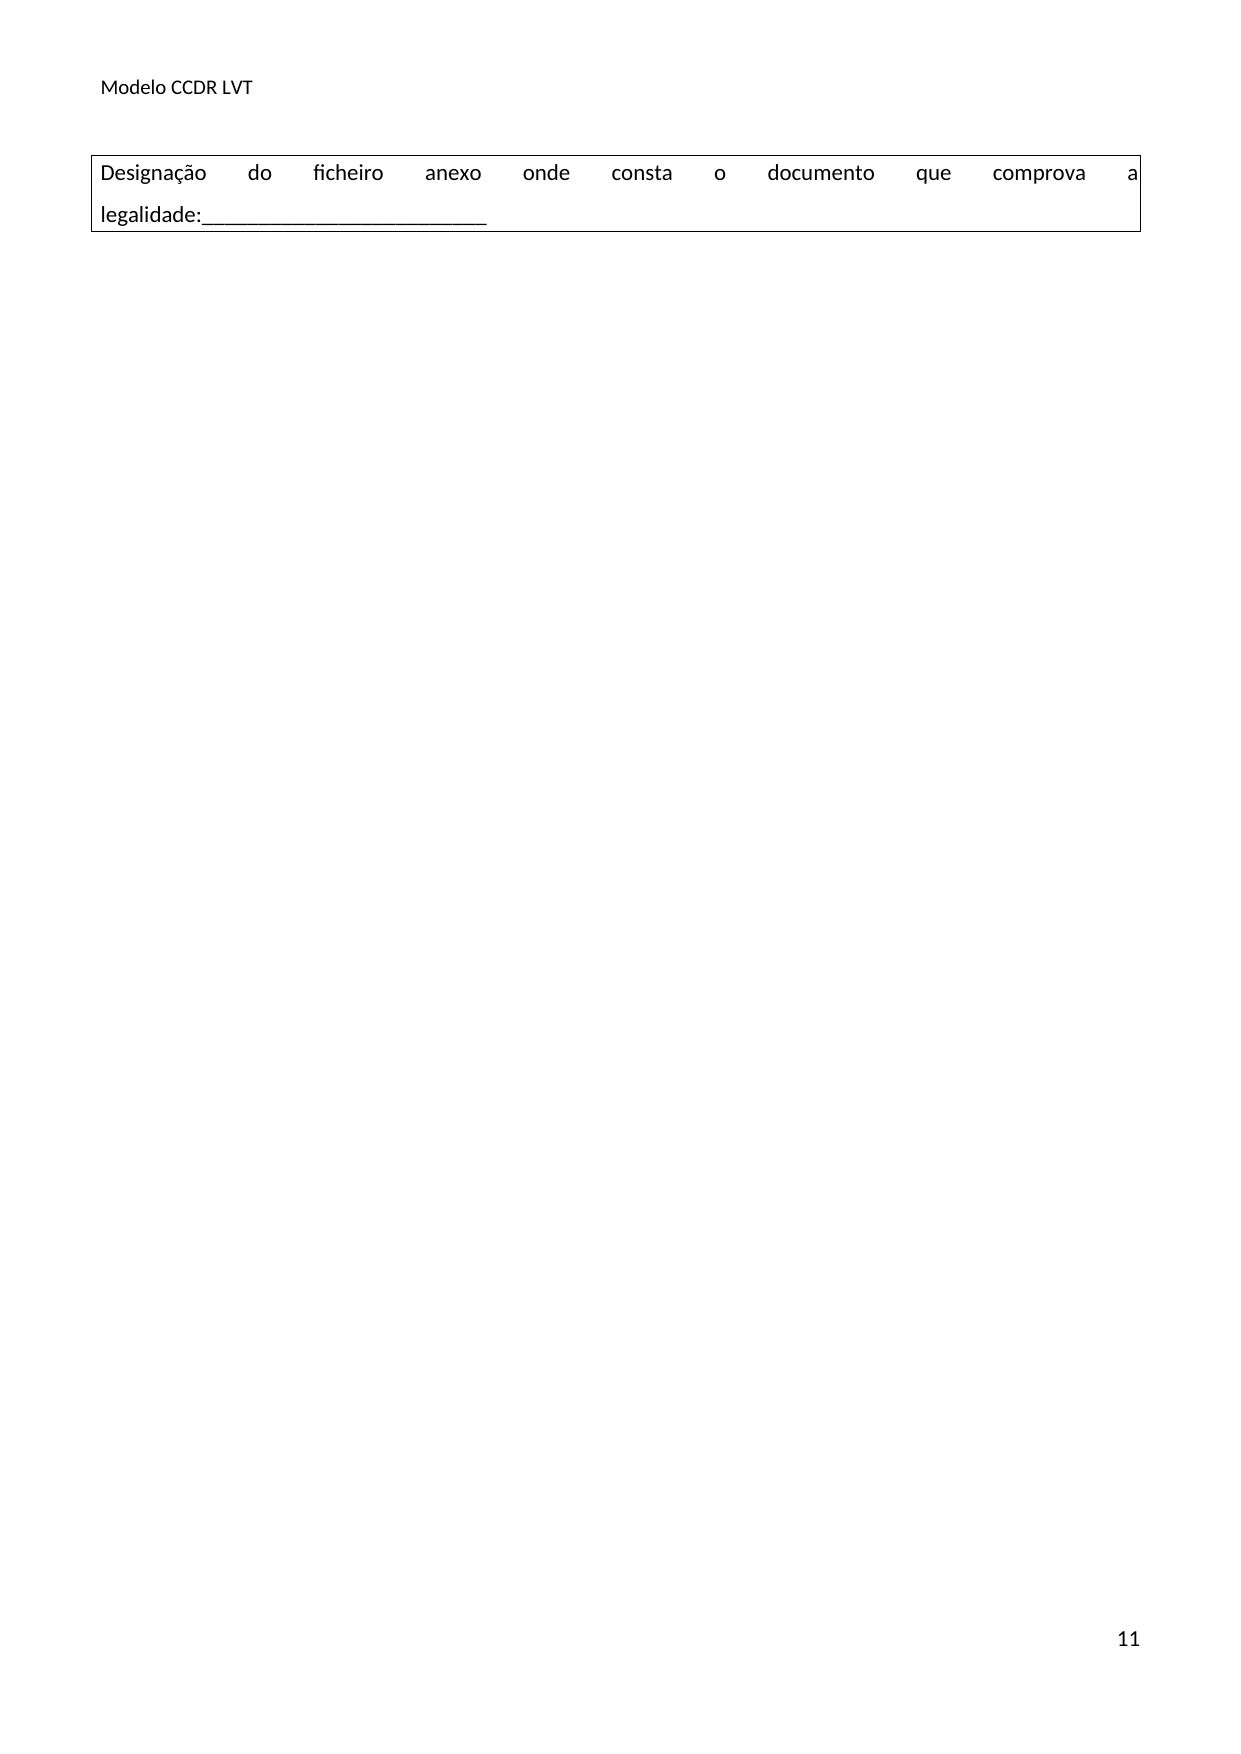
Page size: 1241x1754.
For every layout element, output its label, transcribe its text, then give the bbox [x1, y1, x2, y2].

text Designação do ficheiro anexo onde consta o documento que comprova a legalidade:_________________________ [92, 156, 1140, 231]
